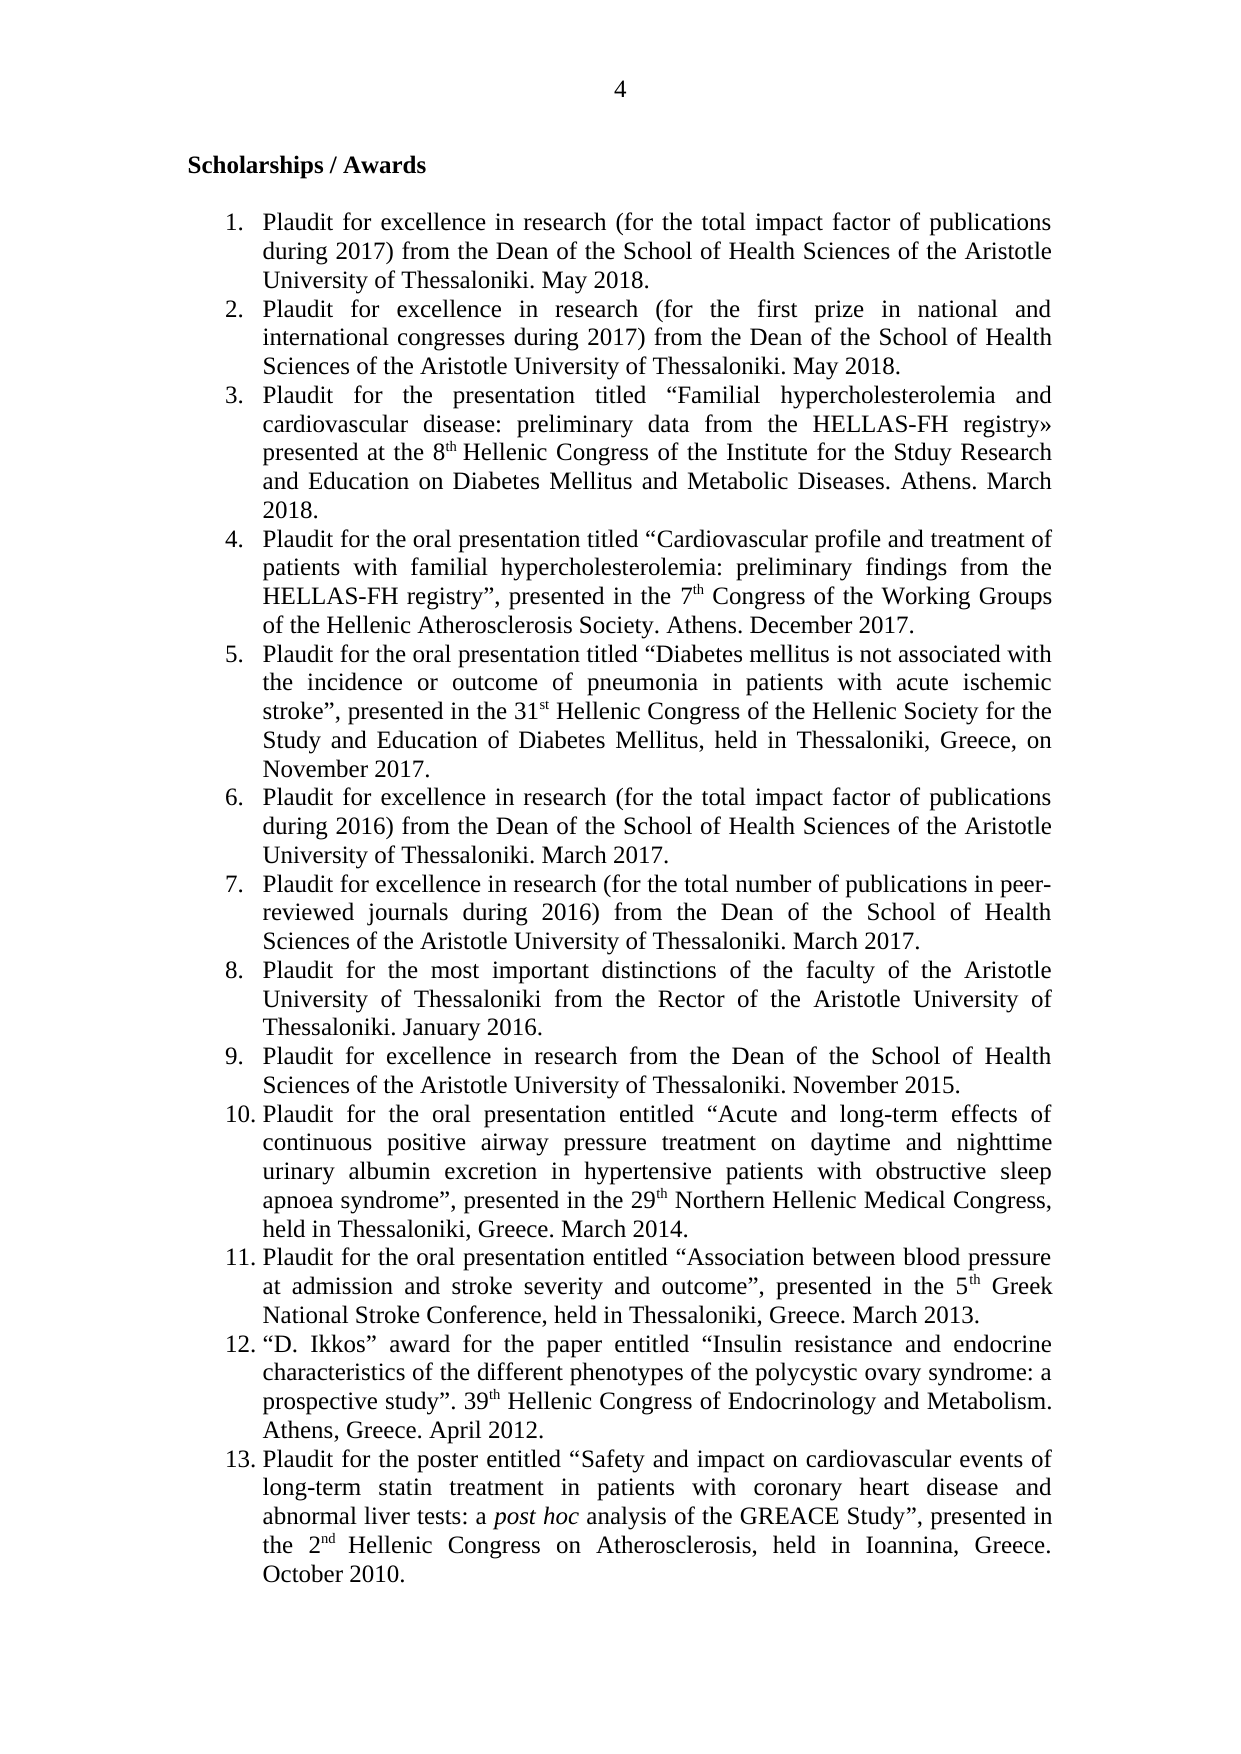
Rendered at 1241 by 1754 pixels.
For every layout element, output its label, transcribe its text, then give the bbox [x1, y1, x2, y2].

list Plaudit for excellence in research (for the first prize in national and international congresses during 2017) from the Dean of the School of Health Sciences of the Aristotle University of Thessaloniki. May 2018. [225, 294, 1053, 380]
list Plaudit for excellence in research (for the total impact factor of publications during 2016) from the Dean of the School of Health Sciences of the Aristotle University of Thessaloniki. March 2017. [225, 782, 1053, 869]
list Plaudit for excellence in research (for the total impact factor of publications during 2017) from the Dean of the School of Health Sciences of the Aristotle University of Thessaloniki. May 2018. [225, 207, 1053, 294]
list Plaudit for excellence in research from the Dean of the School of Health Sciences of the Aristotle University of Thessaloniki. November 2015. [225, 1041, 1053, 1099]
list Plaudit for the oral presentation titled “Cardiovascular profile and treatment of patients with familial hypercholesterolemia: preliminary findings from the HELLAS-FH registry”, presented in the 7th Congress of the Working Groups of the Hellenic Atherosclerosis Society. Athens. December 2017. [225, 524, 1053, 639]
list Plaudit for the oral presentation entitled “Acute and long-term effects of continuous positive airway pressure treatment on daytime and nighttime urinary albumin excretion in hypertensive patients with obstructive sleep apnoea syndrome”, presented in the 29th Northern Hellenic Medical Congress, held in Thessaloniki, Greece. March 2014. [225, 1099, 1053, 1242]
subtitle Scholarships / Awards [187, 150, 1053, 179]
list Plaudit for excellence in research (for the total number of publications in peer-reviewed journals during 2016) from the Dean of the School of Health Sciences of the Aristotle University of Thessaloniki. March 2017. [225, 869, 1053, 955]
list Plaudit for the poster entitled “Safety and impact on cardiovascular events of long-term statin treatment in patients with coronary heart disease and abnormal liver tests: a post hoc analysis of the GREACE Study”, presented in the 2nd Hellenic Congress on Atherosclerosis, held in Ioannina, Greece. October 2010. [225, 1444, 1053, 1587]
list “D. Ikkos” award for the paper entitled “Insulin resistance and endocrine characteristics of the different phenotypes of the polycystic ovary syndrome: a prospective study”. 39th Hellenic Congress of Endocrinology and Metabolism. Athens, Greece. April 2012. [225, 1329, 1053, 1444]
list Plaudit for the presentation titled “Familial hypercholesterolemia and cardiovascular disease: preliminary data from the HELLAS-FH registry» presented at the 8th Hellenic Congress of the Institute for the Stduy Research and Education on Diabetes Mellitus and Metabolic Diseases. Athens. March 2018. [225, 380, 1053, 524]
list Plaudit for the most important distinctions of the faculty of the Aristotle University of Thessaloniki from the Rector of the Aristotle University of Thessaloniki. January 2016. [225, 955, 1053, 1041]
list Plaudit for the oral presentation titled “Diabetes mellitus is not associated with the incidence or outcome of pneumonia in patients with acute ischemic stroke”, presented in the 31st Hellenic Congress of the Hellenic Society for the Study and Education of Diabetes Mellitus, held in Thessaloniki, Greece, on November 2017. [225, 639, 1053, 782]
list Plaudit for the oral presentation entitled “Association between blood pressure at admission and stroke severity and outcome”, presented in the 5th Greek National Stroke Conference, held in Thessaloniki, Greece. March 2013. [225, 1242, 1053, 1329]
